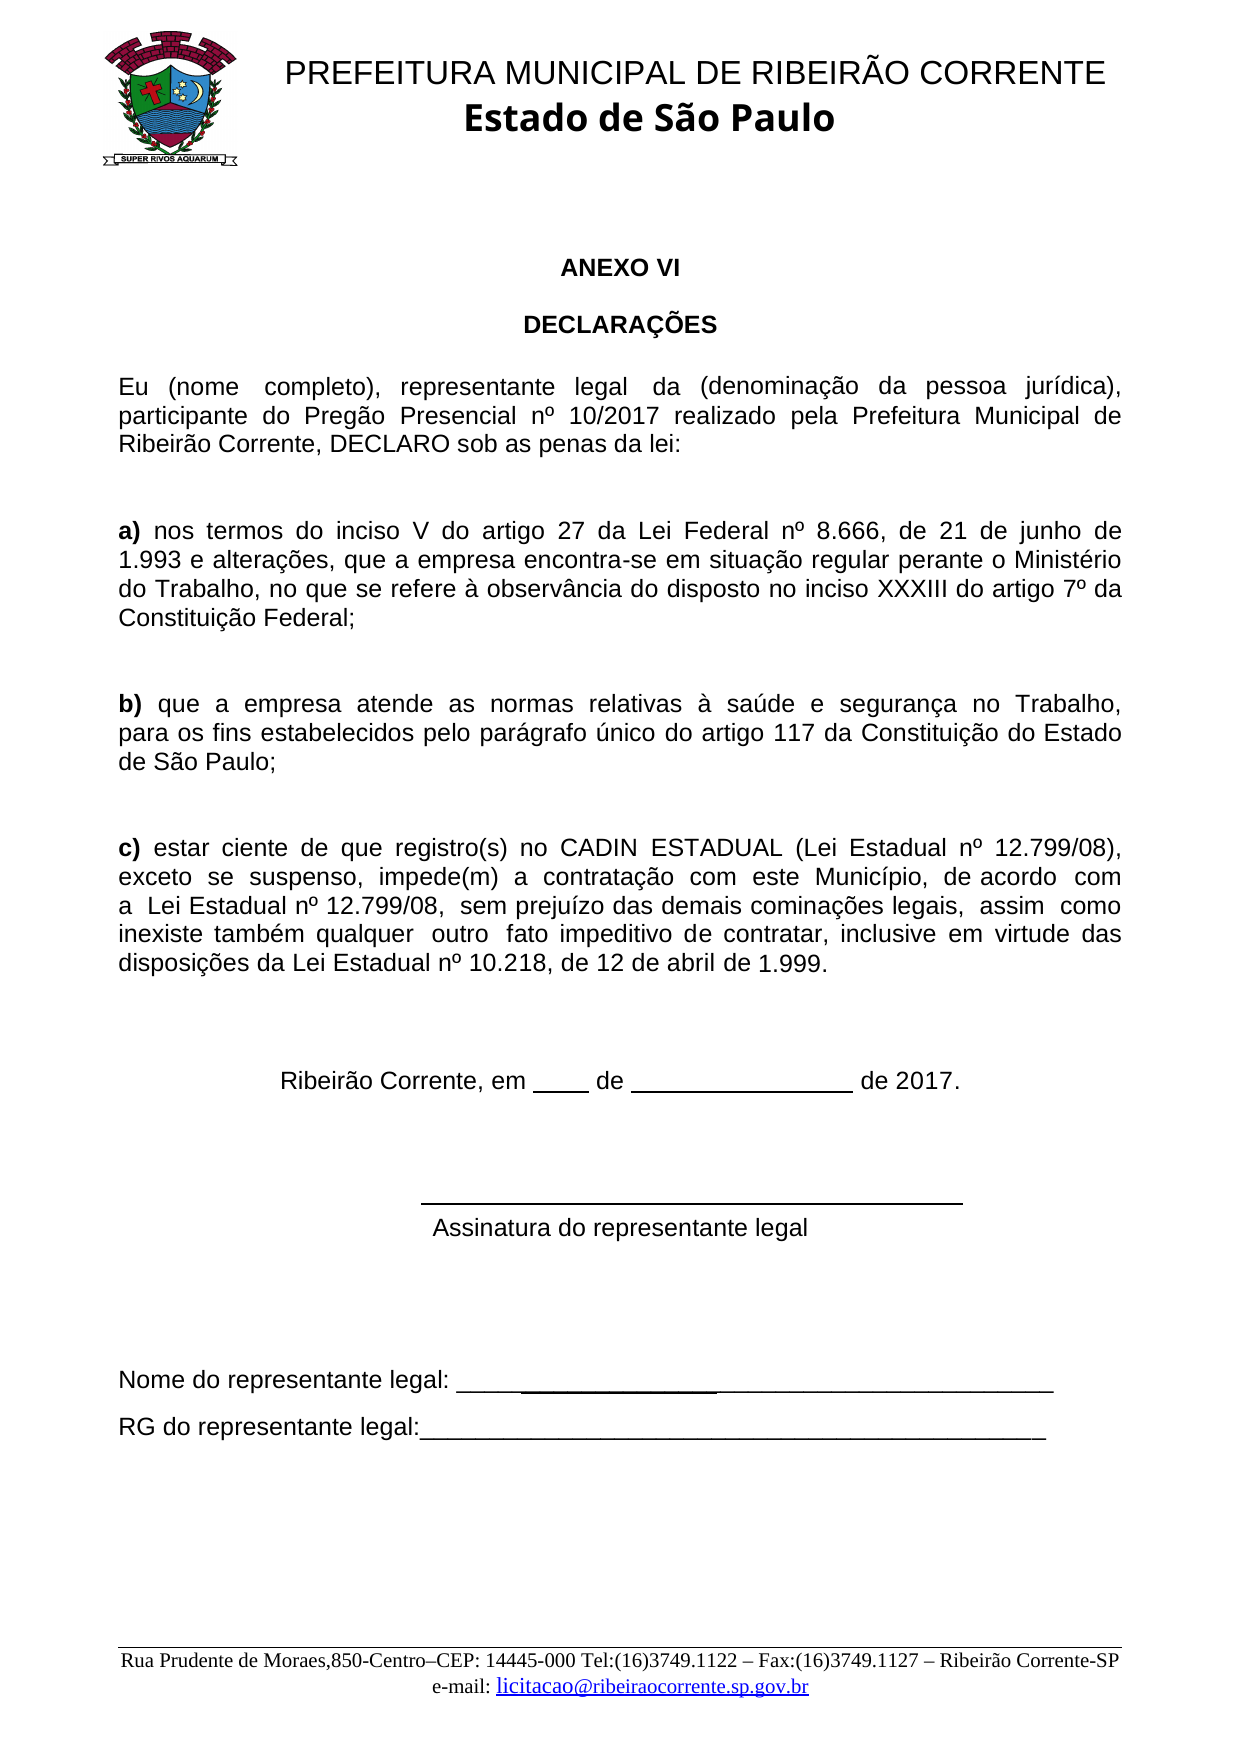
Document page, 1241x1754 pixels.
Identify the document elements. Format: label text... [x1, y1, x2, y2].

text RG do representante legal:_____________________________________________ [118, 1411, 1122, 1440]
text Eu (nome completo), representante legal da (denominação da pessoa jurídica), participante do Pregão Presencial nº 10/2017 realizado pela Prefeitura Municipal de Ribeirão Corrente, DECLARO sob as penas da lei: [118, 371, 1122, 458]
text Nome do representante legal: ___________________________________________ [118, 1365, 1122, 1394]
text ANEXO VI [118, 253, 1122, 282]
text Ribeirão Corrente, em de de 2017. [118, 1065, 1122, 1095]
text Assinatura do representante legal [118, 1213, 1122, 1242]
text DECLARAÇÕES [118, 310, 1122, 339]
text a) nos termos do inciso V do artigo 27 da Lei Federal nº 8.666, de 21 de junho de 1.993 e alterações, que a empresa encontra-se em situação regular perante o Ministério do Trabalho, no que se refere à observância do disposto no inciso XXXIII do artigo 7º da Constituição Federal; [118, 516, 1122, 631]
picture [102, 31, 238, 166]
text c) estar ciente de que registro(s) no CADIN ESTADUAL (Lei Estadual nº 12.799/08), exceto se suspenso, impede(m) a contratação com este Município, de acordo com a Lei Estadual nº 12.799/08, sem prejuízo das demais cominações legais, assim como inexiste também qualquer outro fato impeditivo de contratar, inclusive em virtude das disposições da Lei Estadual nº 10.218, de 12 de abril de 1.999. [118, 833, 1122, 978]
text b) que a empresa atende as normas relativas à saúde e segurança no Trabalho, para os fins estabelecidos pelo parágrafo único do artigo 117 da Constituição do Estado de São Paulo; [118, 689, 1122, 775]
